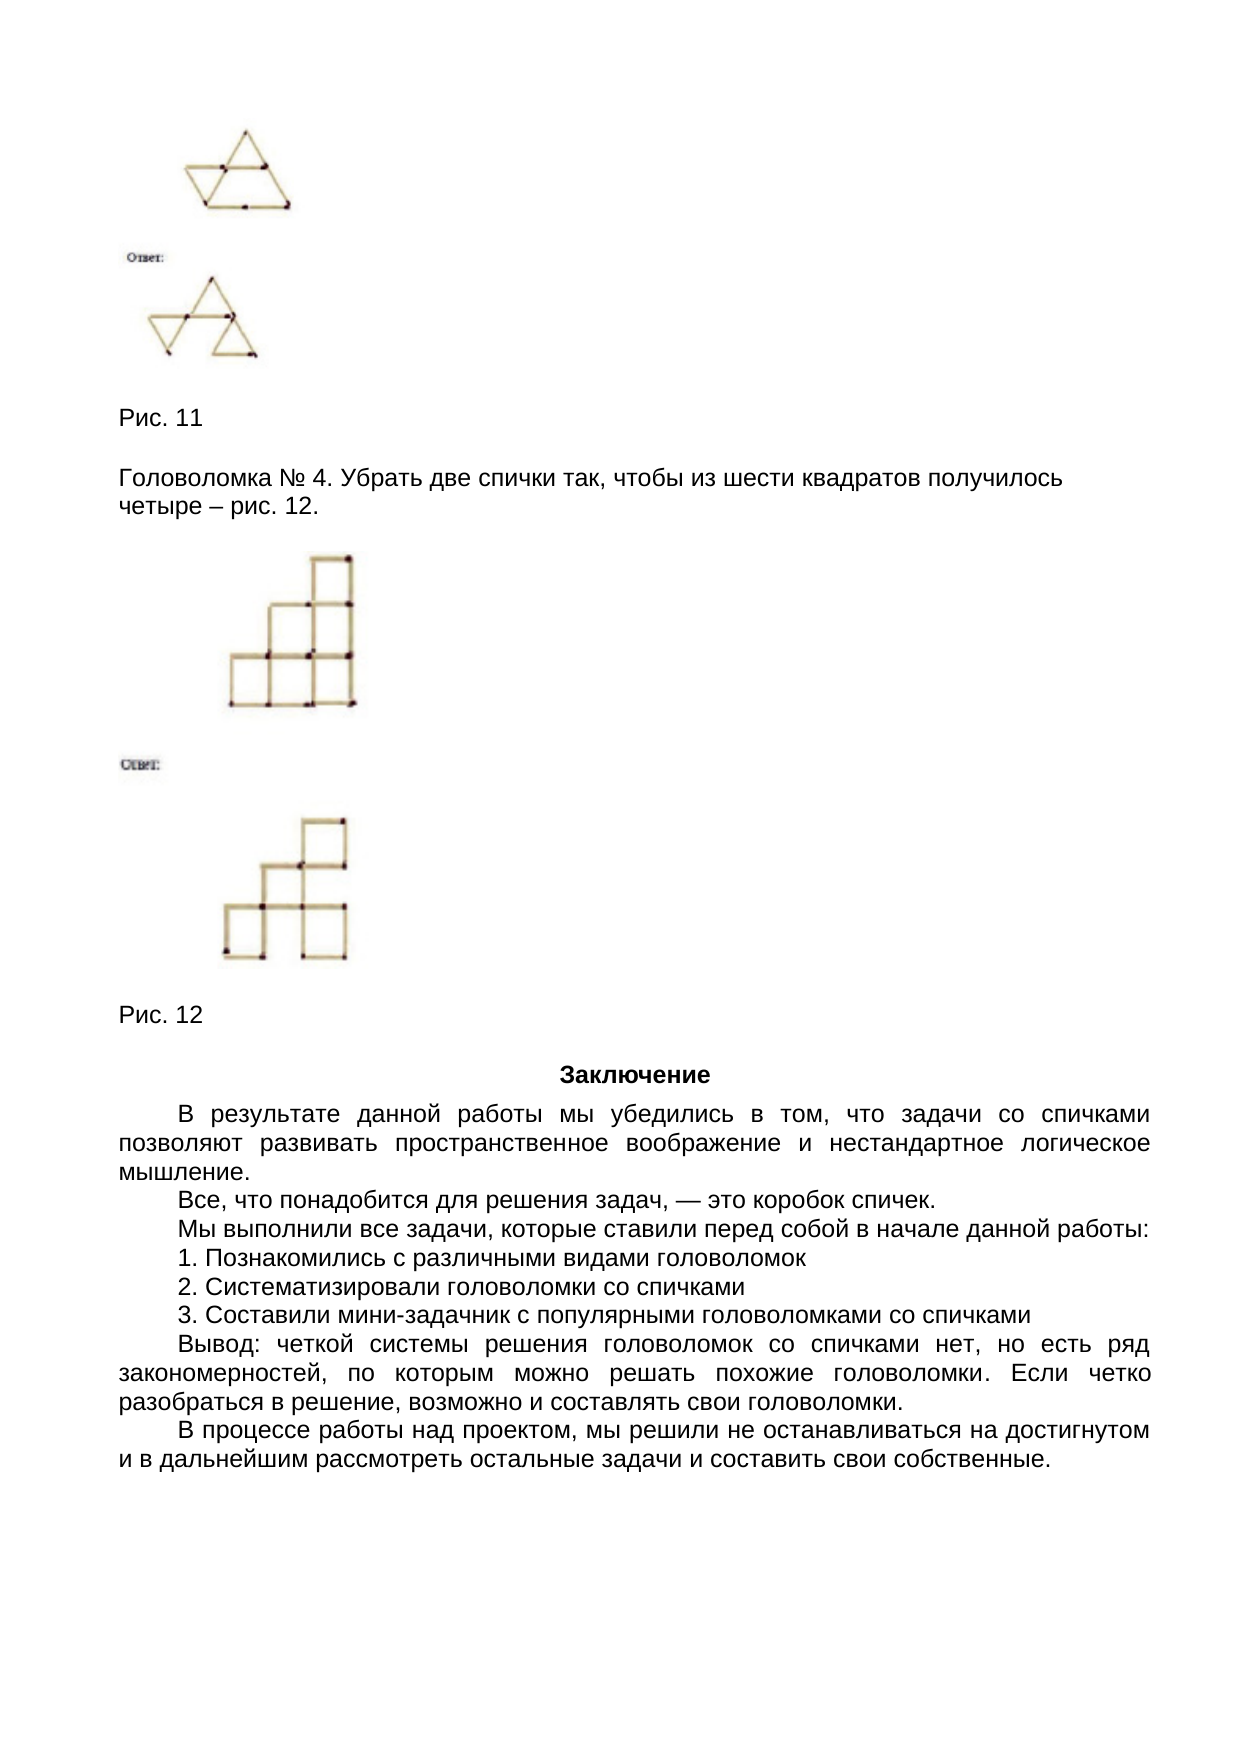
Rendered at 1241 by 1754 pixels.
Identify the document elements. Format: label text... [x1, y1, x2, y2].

text 1. Познакомились с различными видами головоломок [118, 1243, 1152, 1271]
text Вывод: четкой системы решения головоломок со спичками нет, но есть ряд закономерностей, по которым можно решать похожие головоломки. Если четко разобраться в решение, возможно и составлять свои головоломки. [118, 1329, 1152, 1415]
text Рис. 11 [118, 402, 1152, 431]
text 3. Составили мини-задачник с популярными головоломками со спичками [118, 1300, 1152, 1329]
text Все, что понадобится для решения задач, — это коробок спичек. [118, 1185, 1152, 1214]
text В результате данной работы мы убедились в том, что задачи со спичками позволяют развивать пространственное воображение и нестандартное логическое мышление. [118, 1099, 1152, 1185]
picture [118, 551, 387, 969]
text Рис. 12 [118, 1000, 1152, 1028]
picture [118, 118, 315, 372]
text 2. Систематизировали головоломки со спичками [118, 1271, 1152, 1300]
text Мы выполнили все задачи, которые ставили перед собой в начале данной работы: [118, 1214, 1152, 1243]
text Головоломка № 4. Убрать две спички так, чтобы из шести квадратов получилось четыре – рис. 12. [118, 462, 1152, 520]
text В процессе работы над проектом, мы решили не останавливаться на достигнутом и в дальнейшим рассмотреть остальные задачи и составить свои собственные. [118, 1415, 1152, 1473]
subtitle Заключение [118, 1060, 1152, 1088]
